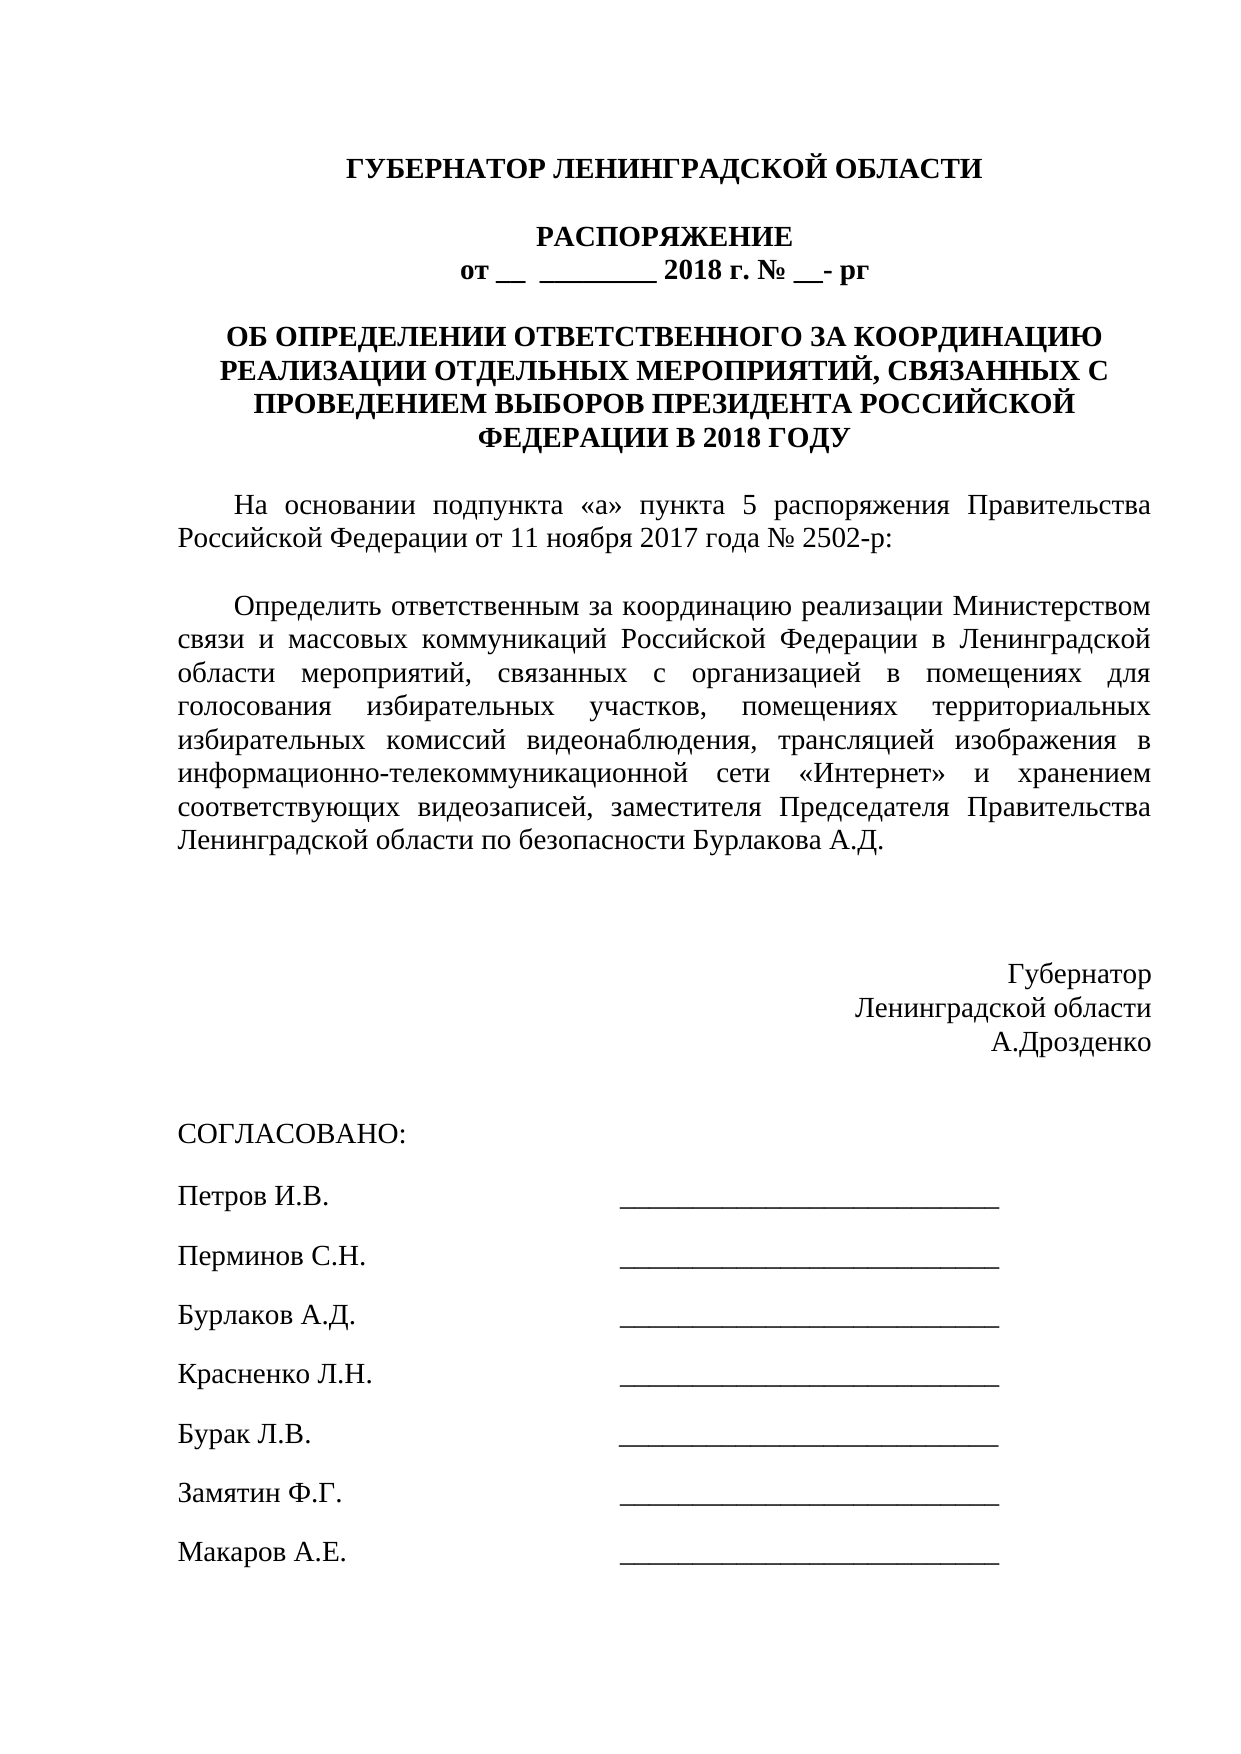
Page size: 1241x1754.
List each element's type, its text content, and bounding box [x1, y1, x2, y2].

title РАСПОРЯЖЕНИЕ [177, 219, 1152, 252]
text Макаров А.Е. __________________________ [177, 1534, 1152, 1568]
text Замятин Ф.Г. __________________________ [177, 1475, 1152, 1509]
text Перминов С.Н. __________________________ [620, 1238, 1152, 1271]
title от __ ________ 2018 г. № __- рг [177, 252, 1152, 286]
title ОБ ОПРЕДЕЛЕНИИ ОТВЕТСТВЕННОГО ЗА КООРДИНАЦИЮ РЕАЛИЗАЦИИ ОТДЕЛЬНЫХ МЕРОПРИЯТИЙ, СВЯЗАННЫХ С ПРОВЕДЕНИЕМ ВЫБОРОВ ПРЕЗИДЕНТА РОССИЙСКОЙ ФЕДЕРАЦИИ В 2018 ГОДУ [177, 319, 1152, 453]
text На основании подпункта «а» пункта 5 распоряжения Правительства Российской Федерации от 11 ноября 2017 года № 2502-р: [177, 487, 1152, 554]
text А.Дрозденко [177, 1024, 1152, 1057]
text Ленинградской области [177, 990, 1152, 1024]
title ГУБЕРНАТОР ЛЕНИНГРАДСКОЙ ОБЛАСТИ [177, 152, 1152, 185]
text Петров И.В. __________________________ [177, 1178, 1152, 1212]
text Губернатор [177, 957, 1152, 990]
text Бурлаков А.Д. __________________________ [620, 1297, 1152, 1331]
text СОГЛАСОВАНО: [177, 1117, 1152, 1150]
text Бурак Л.В. __________________________ [177, 1416, 1152, 1449]
text Определить ответственным за координацию реализации Министерством связи и массовых коммуникаций Российской Федерации в Ленинградской области мероприятий, связанных с организацией в помещениях для голосования избирательных участков, помещениях территориальных избирательных комиссий видеонаблюдения, трансляцией изображения в информационно-телекоммуникационной сети «Интернет» и хранением соответствующих видеозаписей, заместителя Председателя Правительства Ленинградской области по безопасности Бурлакова А.Д. [177, 588, 1152, 856]
text Красненко Л.Н. __________________________ [177, 1356, 1152, 1390]
